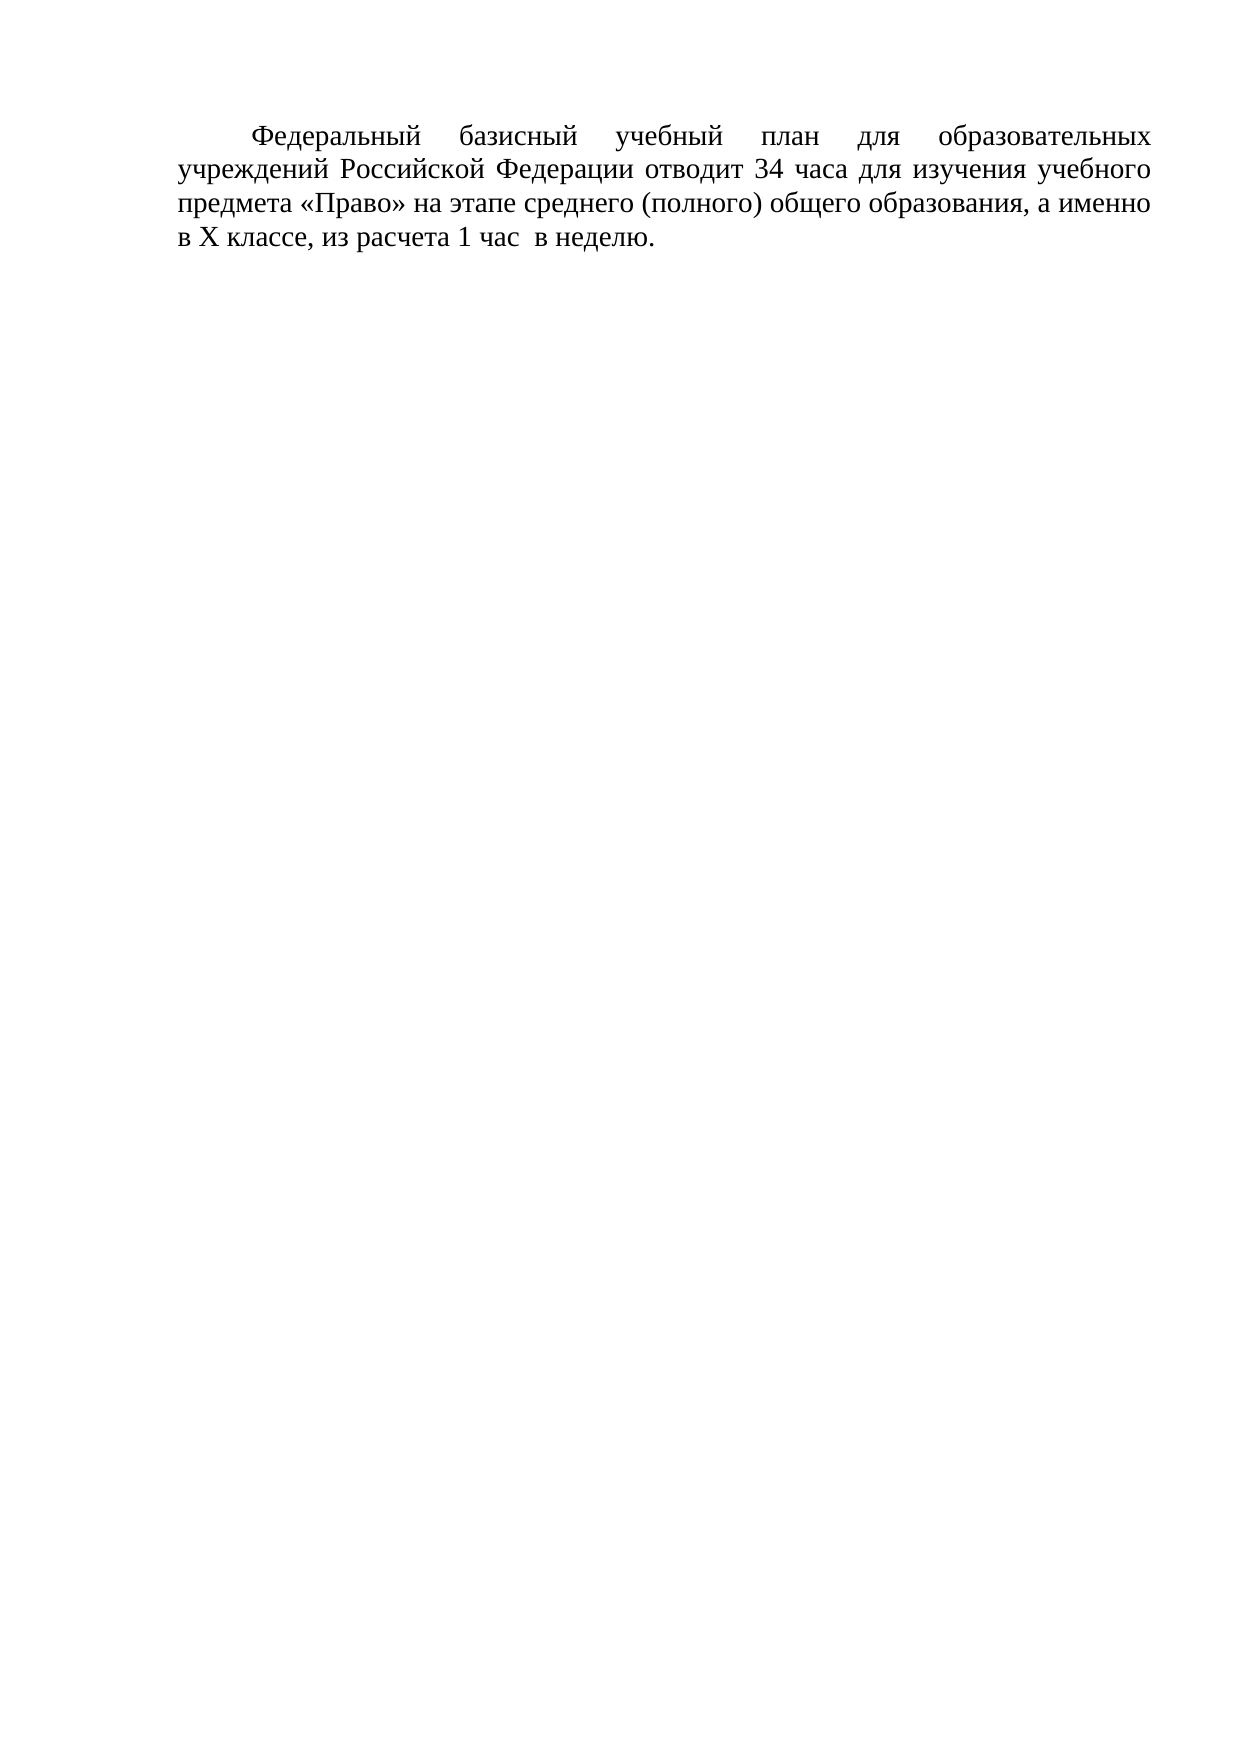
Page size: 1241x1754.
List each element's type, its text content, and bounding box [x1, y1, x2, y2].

text Федеральный базисный учебный план для образовательных учреждений Российской Федерации отводит 34 часа для изучения учебного предмета «Право» на этапе среднего (полного) общего образования, а именно в Х классе, из расчета 1 час в неделю. [177, 118, 1152, 252]
